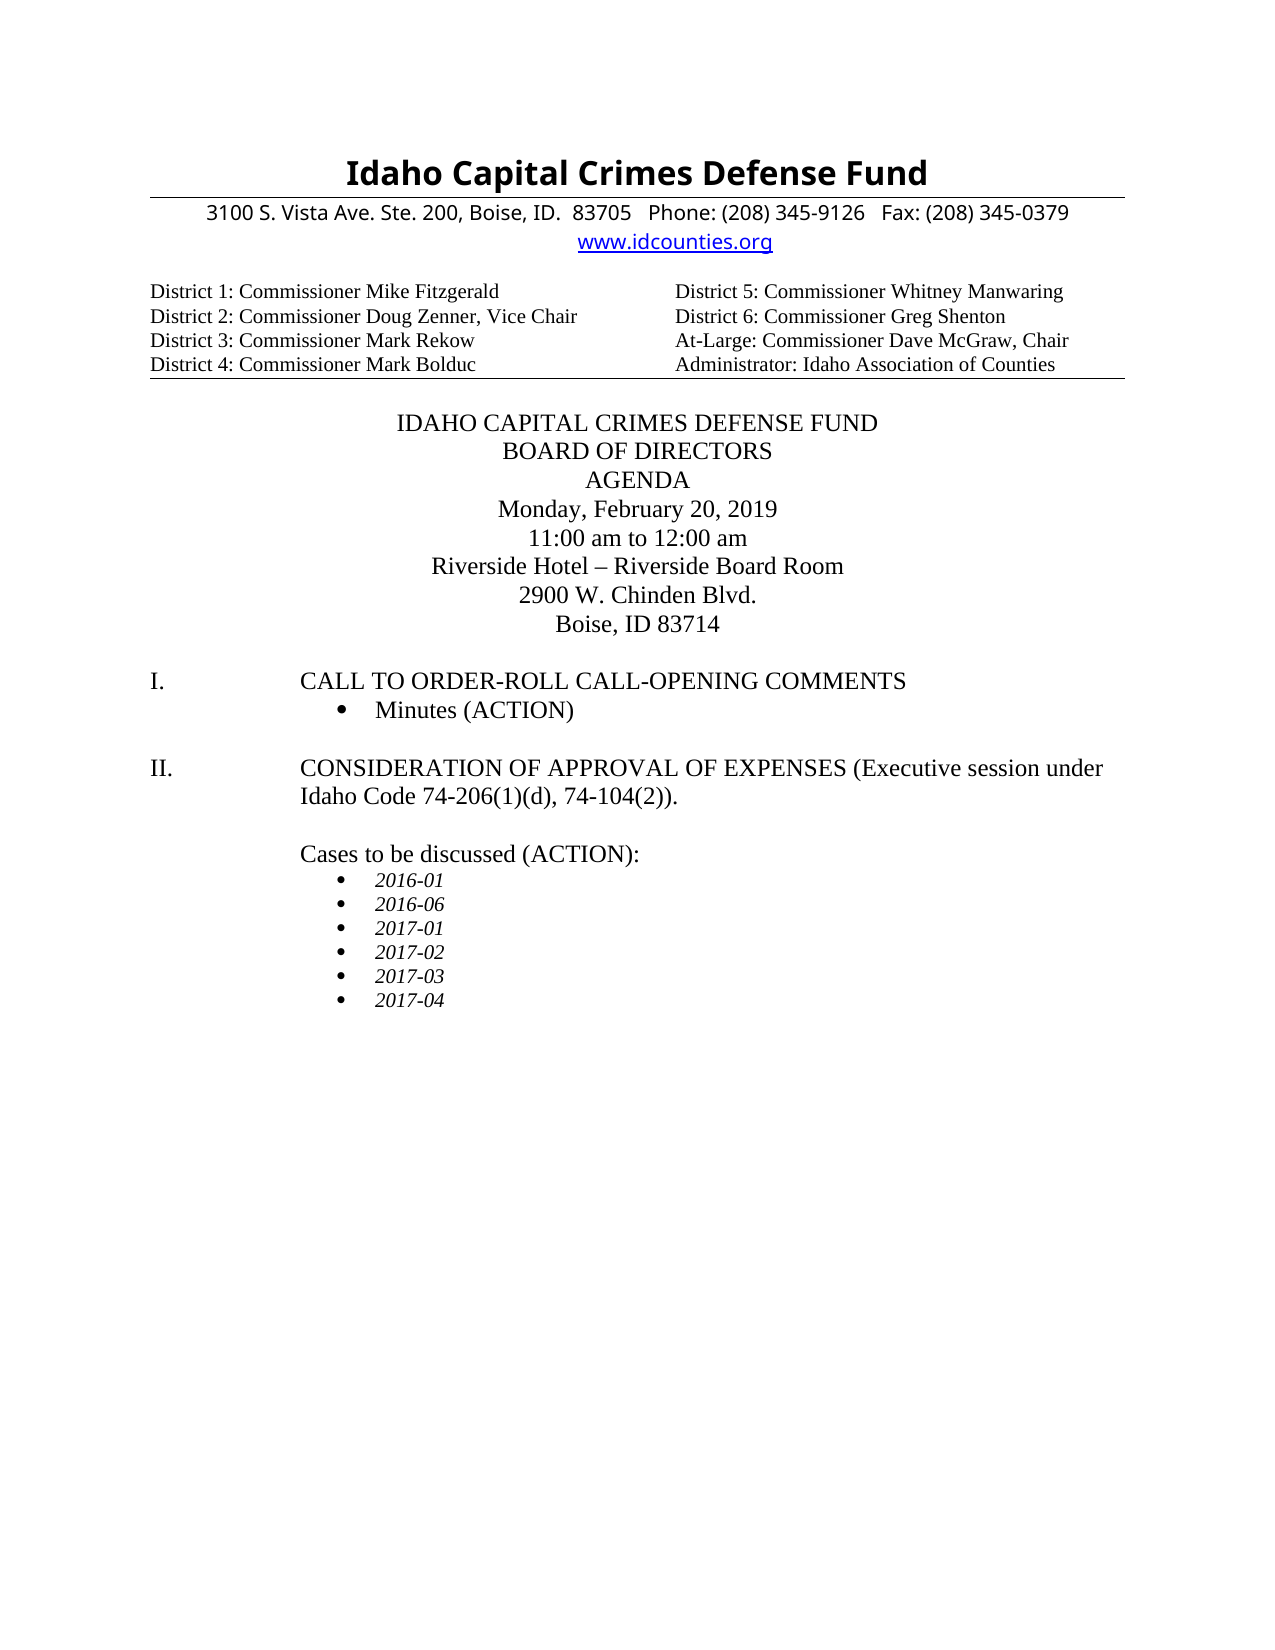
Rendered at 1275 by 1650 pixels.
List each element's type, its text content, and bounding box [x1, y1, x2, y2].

text District 1: Commissioner Mike Fitzgerald District 5: Commissioner Whitney Manwaring [150, 279, 1125, 303]
text II. CONSIDERATION OF APPROVAL OF EXPENSES (Executive session under Idaho Code 74-206(1)(d), 74-104(2)). [150, 753, 1125, 810]
text IDAHO CAPITAL CRIMES DEFENSE FUND [150, 408, 1125, 436]
title Idaho Capital Crimes Defense Fund [150, 150, 1125, 197]
text District 4: Commissioner Mark Bolduc Administrator: Idaho Association of Counties [150, 352, 1125, 378]
list 2017-04 [337, 988, 1125, 1012]
text Boise, ID 83714 [150, 609, 1125, 638]
text Monday, February 20, 2019 [150, 494, 1125, 523]
list 2016-06 [337, 892, 1125, 916]
text District 3: Commissioner Mark Rekow At-Large: Commissioner Dave McGraw, Chair [150, 328, 1125, 352]
subtitle 3100 S. Vista Ave. Ste. 200, Boise, ID. 83705 Phone: (208) 345-9126 Fax: (208) 345-0379 www.idcounties.org [150, 198, 1125, 255]
text AGENDA [150, 465, 1125, 494]
text Riverside Hotel – Riverside Board Room [150, 551, 1125, 580]
text Cases to be discussed (ACTION): [150, 839, 1125, 868]
list 2017-01 [337, 916, 1125, 940]
list 2016-01 [337, 868, 1125, 892]
list 2017-02 [337, 940, 1125, 964]
text BOARD OF DIRECTORS [150, 436, 1125, 465]
list 2017-03 [337, 964, 1125, 988]
text 2900 W. Chinden Blvd. [150, 580, 1125, 609]
text District 2: Commissioner Doug Zenner, Vice Chair District 6: Commissioner Greg Shenton [150, 303, 1125, 328]
text 11:00 am to 12:00 am [150, 523, 1125, 551]
list Minutes (ACTION) [337, 695, 1125, 724]
text I. CALL TO ORDER-ROLL CALL-OPENING COMMENTS [150, 666, 1125, 695]
